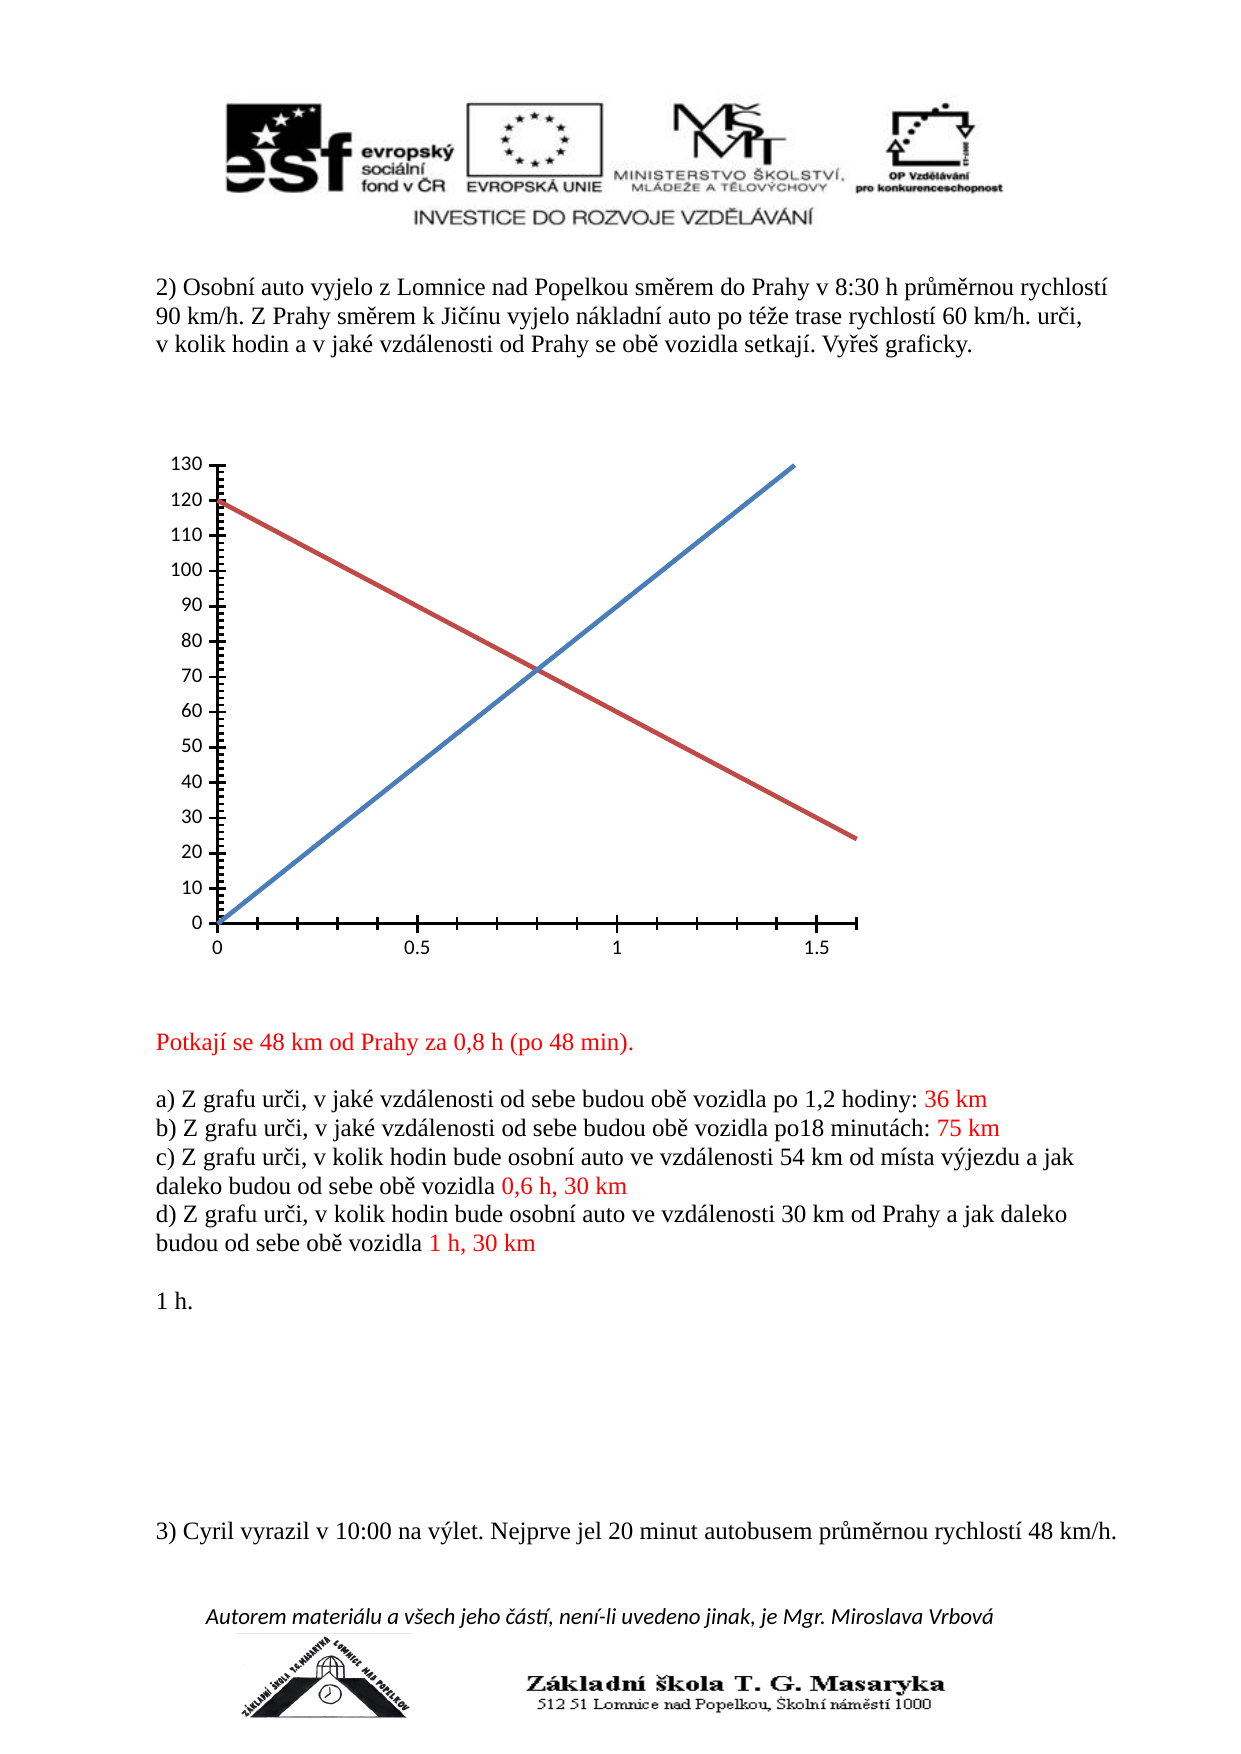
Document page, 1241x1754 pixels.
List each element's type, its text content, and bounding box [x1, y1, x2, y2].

text Potkají se 48 km od Prahy za 0,8 h (po 48 min). [156, 1027, 1122, 1056]
text d) Z grafu urči, v kolik hodin bude osobní auto ve vzdálenosti 30 km od Prahy a jak daleko budou od sebe obě vozidla 1 h, 30 km [156, 1199, 1122, 1257]
picture [508, 1659, 967, 1724]
text 2) Osobní auto vyjelo z Lomnice nad Popelkou směrem do Prahy v 8:30 h průměrnou rychlostí 90 km/h. Z Prahy směrem k Jičínu vyjelo nákladní auto po téže trase rychlostí 60 km/h. urči, v kolik hodin a v jaké vzdálenosti od Prahy se obě vozidla setkají. Vyřeš graficky. [156, 272, 1122, 358]
text c) Z grafu urči, v kolik hodin bude osobní auto ve vzdálenosti 54 km od místa výjezdu a jak daleko budou od sebe obě vozidla 0,6 h, 30 km [156, 1142, 1122, 1199]
text b) Z grafu urči, v jaké vzdálenosti od sebe budou obě vozidla po18 minutách: 75 km [156, 1113, 1122, 1142]
picture [232, 1630, 415, 1724]
picture [182, 73, 1058, 244]
text 1 h. [156, 1286, 1122, 1314]
text a) Z grafu urči, v jaké vzdálenosti od sebe budou obě vozidla po 1,2 hodiny: 36 km [156, 1084, 1122, 1113]
